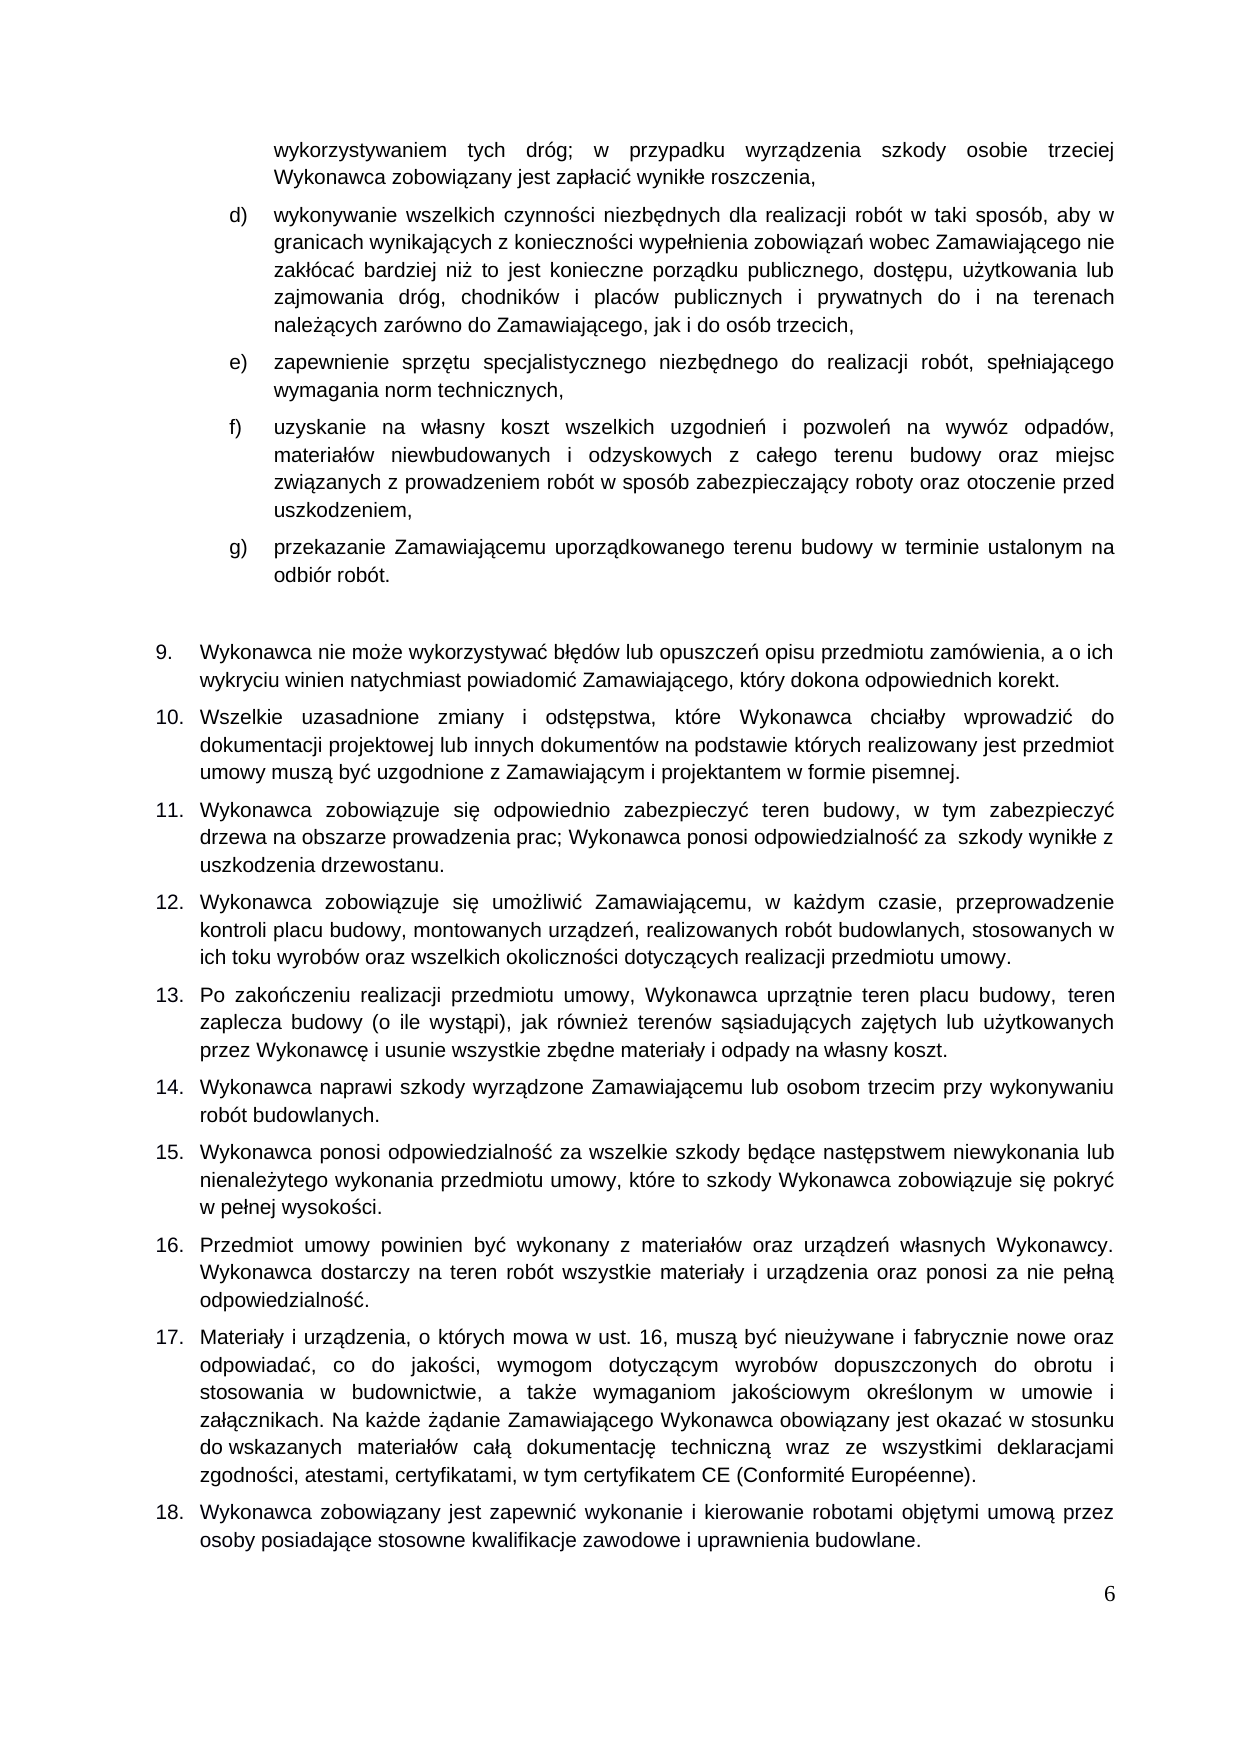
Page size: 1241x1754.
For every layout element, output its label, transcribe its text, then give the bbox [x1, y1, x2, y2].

list Wykonawca ponosi odpowiedzialność za wszelkie szkody będące następstwem niewykonania lub nienależytego wykonania przedmiotu umowy, które to szkody Wykonawca zobowiązuje się pokryć w pełnej wysokości. [155, 1140, 1115, 1219]
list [229, 137, 1115, 189]
list Wszelkie uzasadnione zmiany i odstępstwa, które Wykonawca chciałby wprowadzić do dokumentacji projektowej lub innych dokumentów na podstawie których realizowany jest przedmiot umowy muszą być uzgodnione z Zamawiającym i projektantem w formie pisemnej. [155, 705, 1115, 784]
list Wykonawca zobowiązany jest zapewnić wykonanie i kierowanie robotami objętymi umową przez osoby posiadające stosowne kwalifikacje zawodowe i uprawnienia budowlane. [155, 1500, 1115, 1552]
list Przedmiot umowy powinien być wykonany z materiałów oraz urządzeń własnych Wykonawcy. Wykonawca dostarczy na teren robót wszystkie materiały i urządzenia oraz ponosi za nie pełną odpowiedzialność. [155, 1233, 1115, 1312]
list Wykonawca zobowiązuje się odpowiednio zabezpieczyć teren budowy, w tym zabezpieczyć drzewa na obszarze prowadzenia prac; Wykonawca ponosi odpowiedzialność za szkody wynikłe z uszkodzenia drzewostanu. [155, 798, 1115, 877]
list Wykonawca naprawi szkody wyrządzone Zamawiającemu lub osobom trzecim przy wykonywaniu robót budowlanych. [155, 1075, 1115, 1127]
list wykonywanie wszelkich czynności niezbędnych dla realizacji robót w taki sposób, aby w granicach wynikających z konieczności wypełnienia zobowiązań wobec Zamawiającego nie zakłócać bardziej niż to jest konieczne porządku publicznego, dostępu, użytkowania lub zajmowania dróg, chodników i placów publicznych i prywatnych do i na terenach należących zarówno do Zamawiającego, jak i do osób trzecich, [229, 202, 1115, 336]
list Materiały i urządzenia, o których mowa w ust. 16, muszą być nieużywane i fabrycznie nowe oraz odpowiadać, co do jakości, wymogom dotyczącym wyrobów dopuszczonych do obrotu i stosowania w budownictwie, a także wymaganiom jakościowym określonym w umowie i załącznikach. Na każde żądanie Zamawiającego Wykonawca obowiązany jest okazać w stosunku do wskazanych materiałów całą dokumentację techniczną wraz ze wszystkimi deklaracjami zgodności, atestami, certyfikatami, w tym certyfikatem CE (Conformité Européenne). [155, 1325, 1115, 1487]
list Wykonawca zobowiązuje się umożliwić Zamawiającemu, w każdym czasie, przeprowadzenie kontroli placu budowy, montowanych urządzeń, realizowanych robót budowlanych, stosowanych w ich toku wyrobów oraz wszelkich okoliczności dotyczących realizacji przedmiotu umowy. [155, 890, 1115, 969]
list przekazanie Zamawiającemu uporządkowanego terenu budowy w terminie ustalonym na odbiór robót. [229, 535, 1115, 586]
list Po zakończeniu realizacji przedmiotu umowy, Wykonawca uprzątnie teren placu budowy, teren zaplecza budowy (o ile wystąpi), jak również terenów sąsiadujących zajętych lub użytkowanych przez Wykonawcę i usunie wszystkie zbędne materiały i odpady na własny koszt. [155, 983, 1115, 1062]
list Wykonawca nie może wykorzystywać błędów lub opuszczeń opisu przedmiotu zamówienia, a o ich wykryciu winien natychmiast powiadomić Zamawiającego, który dokona odpowiednich korekt. [155, 640, 1115, 692]
list uzyskanie na własny koszt wszelkich uzgodnień i pozwoleń na wywóz odpadów, materiałów niewbudowanych i odzyskowych z całego terenu budowy oraz miejsc związanych z prowadzeniem robót w sposób zabezpieczający roboty oraz otoczenie przed uszkodzeniem, [229, 415, 1115, 521]
list zapewnienie sprzętu specjalistycznego niezbędnego do realizacji robót, spełniającego wymagania norm technicznych, [229, 350, 1115, 401]
